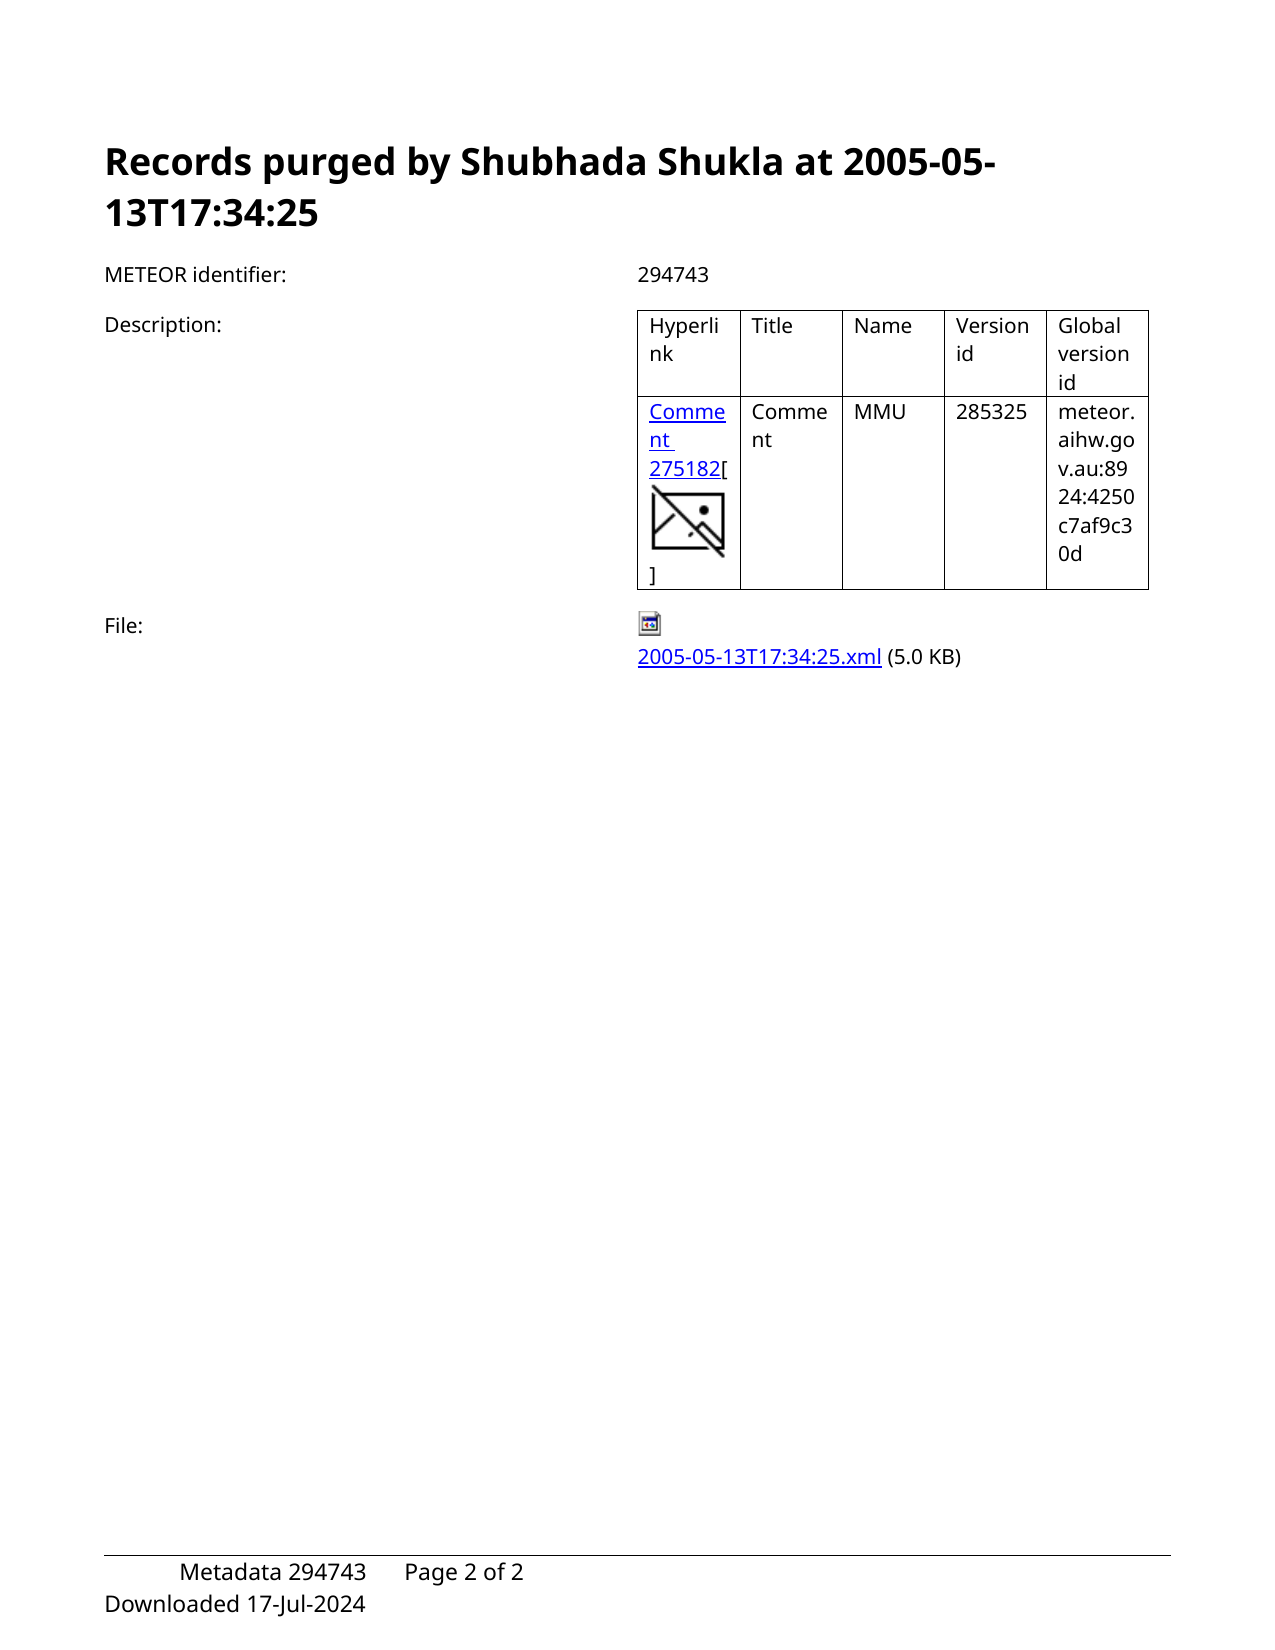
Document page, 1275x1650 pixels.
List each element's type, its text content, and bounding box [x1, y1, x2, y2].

table_header 294743 [626, 250, 1159, 299]
table_cell 2005-05-13T17:34:25.xml (5.0 KB) [626, 601, 1159, 712]
table_header METEOR identifier: [93, 250, 626, 299]
table_cell [626, 299, 1159, 601]
table_cell Description: [93, 299, 626, 601]
table_cell File: [93, 601, 626, 712]
subtitle Records purged by Shubhada Shukla at 2005-05-13T17:34:25 [104, 135, 1171, 237]
